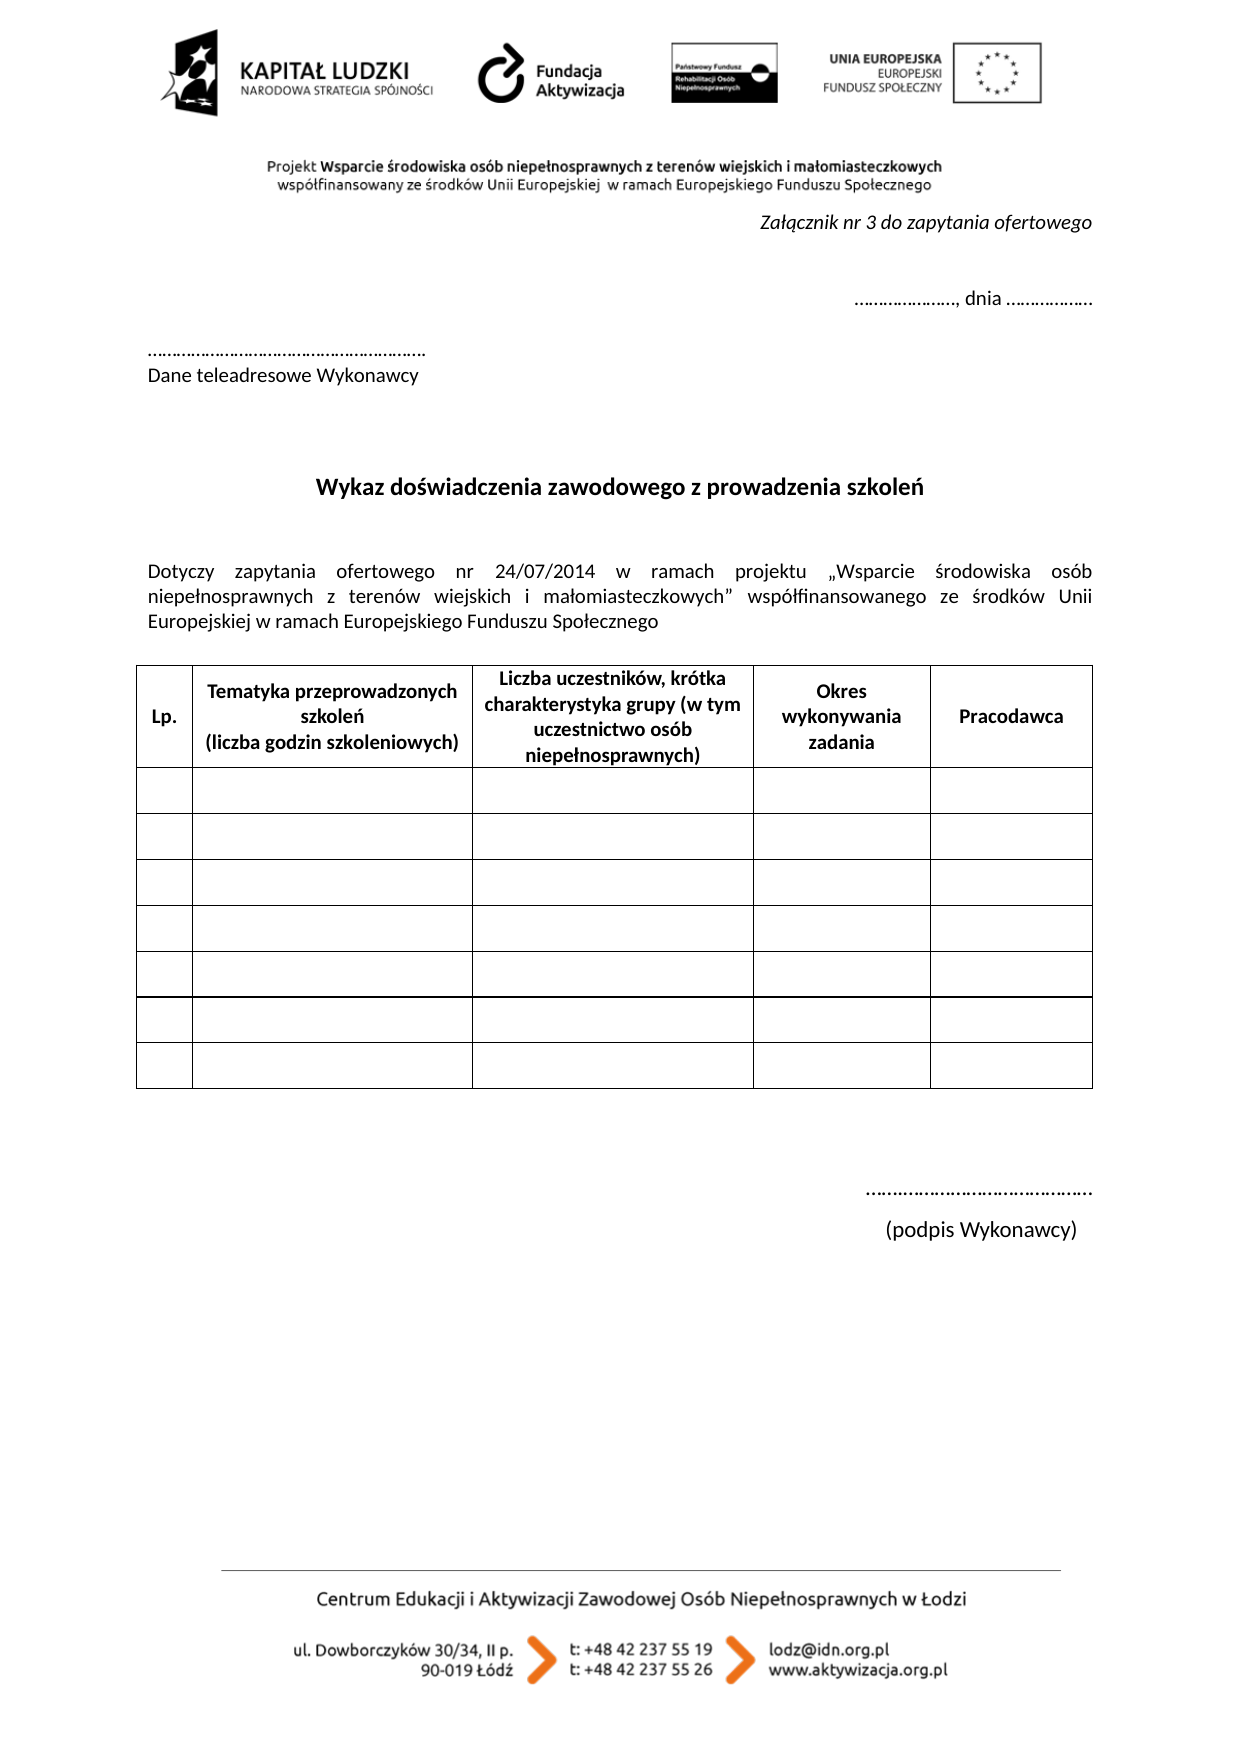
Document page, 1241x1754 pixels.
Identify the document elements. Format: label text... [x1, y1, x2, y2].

table_cell [193, 952, 472, 996]
table_cell [754, 952, 930, 996]
text …………………, dnia ……………… [148, 286, 1093, 311]
table_cell [473, 906, 753, 951]
table_cell [931, 860, 1092, 905]
table_cell [193, 998, 472, 1042]
text Wykaz doświadczenia zawodowego z prowadzenia szkoleń [148, 471, 1093, 502]
table_header Lp. [137, 666, 192, 767]
table_cell [473, 860, 753, 905]
table_cell [137, 1043, 192, 1088]
table_cell [137, 860, 192, 905]
text Dane teleadresowe Wykonawcy [148, 362, 1093, 387]
table_cell [473, 1043, 753, 1088]
picture [221, 1570, 1063, 1715]
table_cell [473, 998, 753, 1042]
table_cell [137, 998, 192, 1042]
table_cell [473, 768, 753, 813]
table_cell [137, 814, 192, 859]
table_cell [931, 998, 1092, 1042]
table_cell [193, 768, 472, 813]
table_cell [931, 814, 1092, 859]
table_cell [193, 906, 472, 951]
table_cell [137, 906, 192, 951]
table_cell [754, 1043, 930, 1088]
table_header Liczba uczestników, krótka charakterystyka grupy (w tym uczestnictwo osób niepełnosprawnych) [473, 666, 753, 767]
table_header Okres wykonywania zadania [754, 666, 930, 767]
table_cell [754, 998, 930, 1042]
text Dotyczy zapytania ofertowego nr 24/07/2014 w ramach projektu „Wsparcie środowiska osób niepełnosprawnych z terenów wiejskich i małomiasteczkowych” współfinansowanego ze środków Unii Europejskiej w ramach Europejskiego Funduszu Społecznego [148, 558, 1093, 634]
table_cell [473, 814, 753, 859]
table_cell [193, 860, 472, 905]
table_cell [193, 1043, 472, 1088]
picture [121, 0, 1115, 204]
table_cell [754, 860, 930, 905]
table_cell [473, 952, 753, 996]
table_cell [754, 906, 930, 951]
text …………………………………………………. [148, 336, 1093, 362]
table_cell [931, 906, 1092, 951]
table_cell [137, 952, 192, 996]
table_cell [931, 952, 1092, 996]
table_cell [931, 768, 1092, 813]
table_cell [754, 814, 930, 859]
text …….……………………………… [516, 1173, 1093, 1201]
table_cell [754, 768, 930, 813]
table_cell [193, 814, 472, 859]
table_header Tematyka przeprowadzonych szkoleń (liczba godzin szkoleniowych) [193, 666, 472, 767]
table_header Pracodawca [931, 666, 1092, 767]
table_cell [137, 768, 192, 813]
text Załącznik nr 3 do zapytania ofertowego [148, 204, 1093, 235]
text (podpis Wykonawcy) [811, 1215, 1093, 1243]
table_cell [931, 1043, 1092, 1088]
